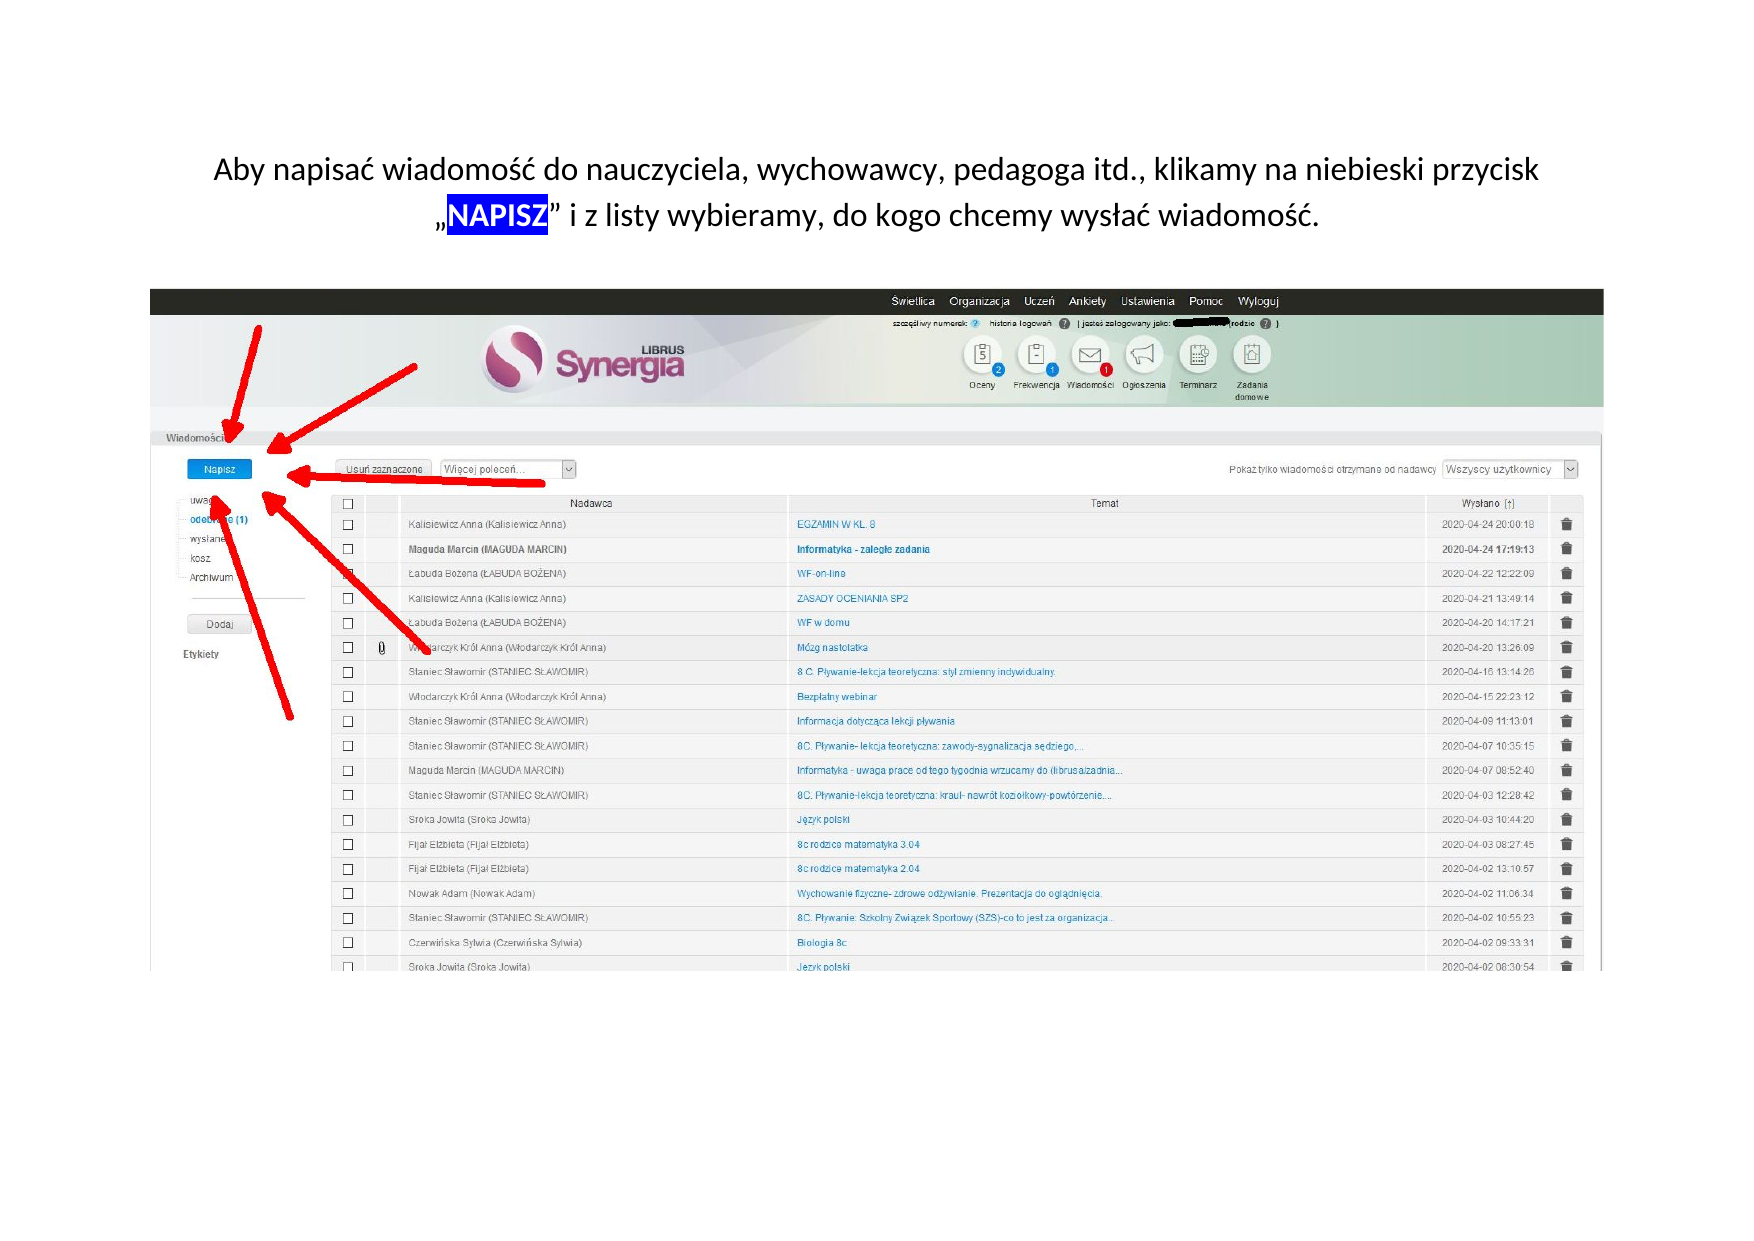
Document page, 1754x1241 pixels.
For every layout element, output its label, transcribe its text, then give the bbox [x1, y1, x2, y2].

picture [150, 287, 1604, 971]
text Aby napisać wiadomość do nauczyciela, wychowawcy, pedagoga itd., klikamy na niebieski przycisk „NAPISZ” i z listy wybieramy, do kogo chcemy wysłać wiadomość. [148, 148, 1606, 235]
